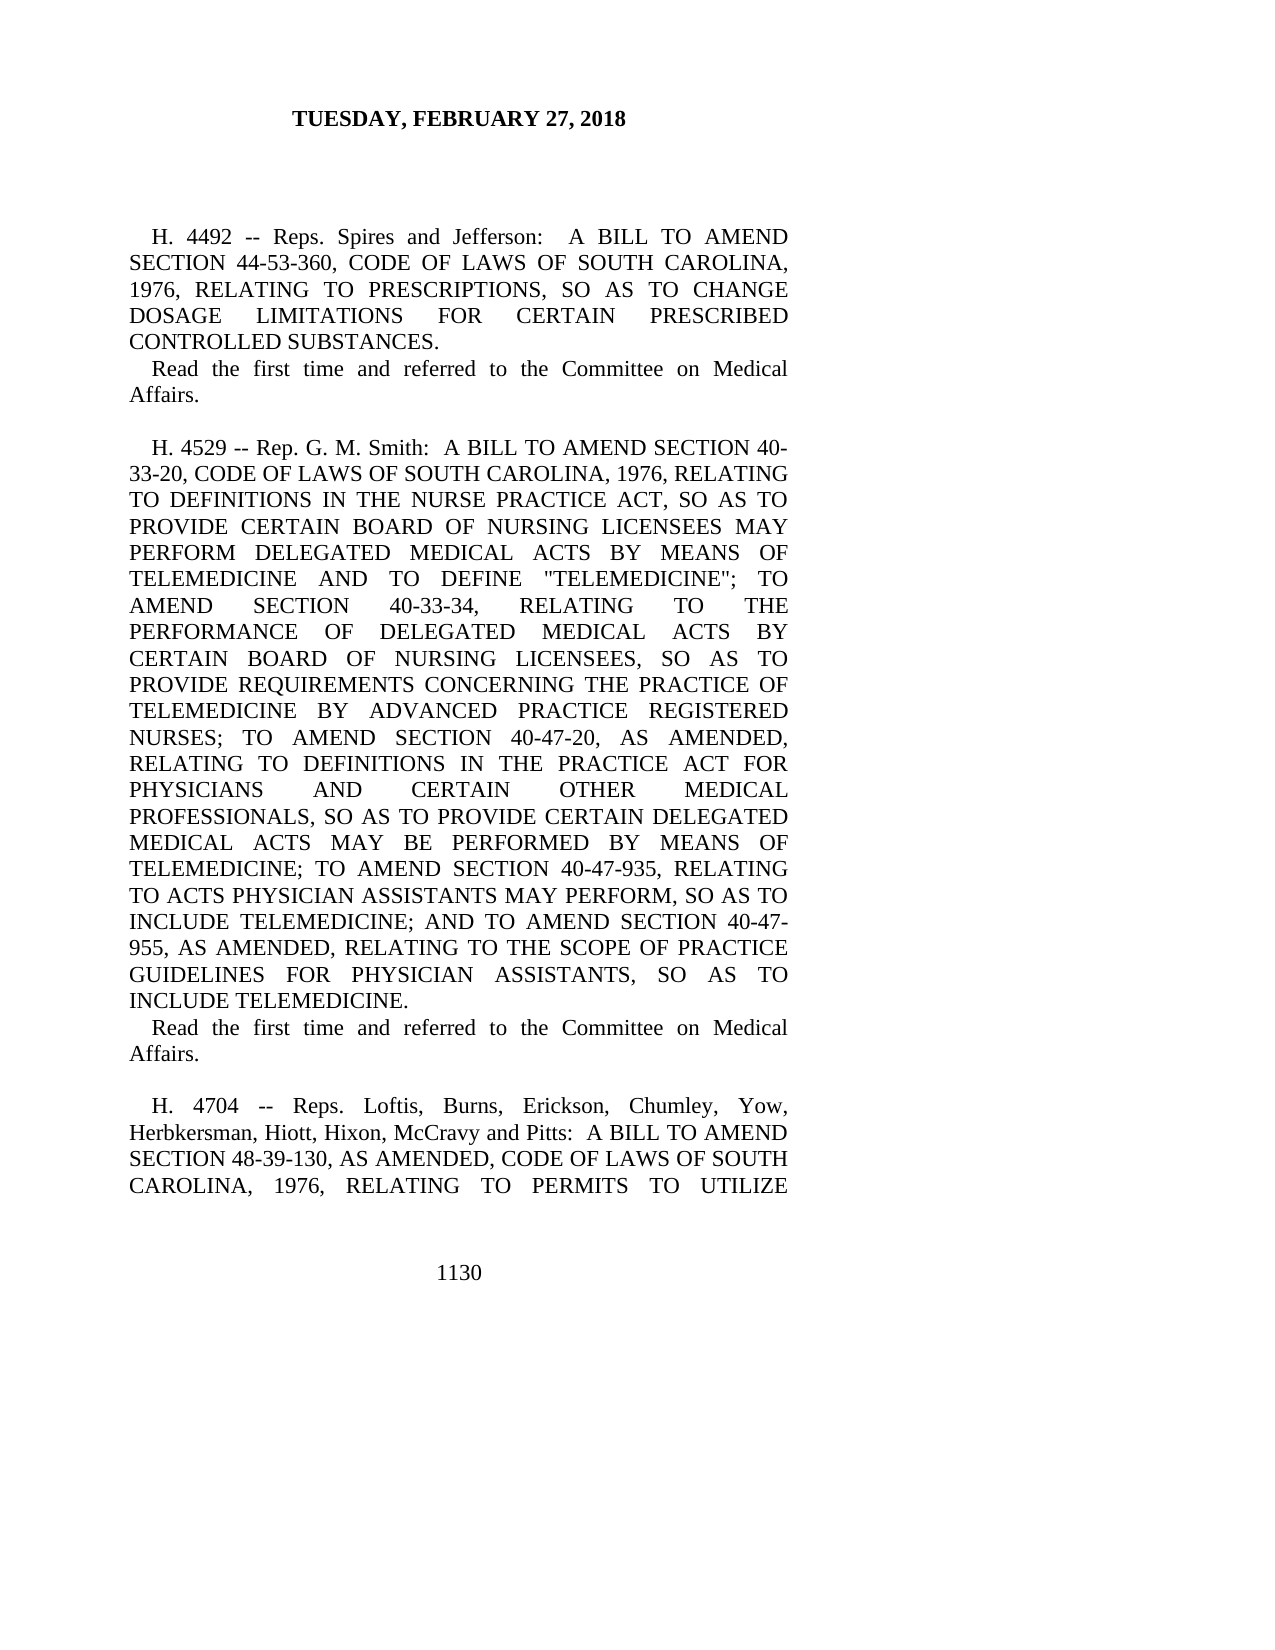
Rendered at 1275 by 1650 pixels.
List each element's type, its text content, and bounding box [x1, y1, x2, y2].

text Read the first time and referred to the Committee on Medical Affairs. [129, 1013, 789, 1066]
text H. 4529 -- Rep. G. M. Smith: A BILL TO AMEND SECTION 40-33-20, CODE OF LAWS OF SOUTH CAROLINA, 1976, RELATING TO DEFINITIONS IN THE NURSE PRACTICE ACT, SO AS TO PROVIDE CERTAIN BOARD OF NURSING LICENSEES MAY PERFORM DELEGATED MEDICAL ACTS BY MEANS OF TELEMEDICINE AND TO DEFINE "TELEMEDICINE"; TO AMEND SECTION 40-33-34, RELATING TO THE PERFORMANCE OF DELEGATED MEDICAL ACTS BY CERTAIN BOARD OF NURSING LICENSEES, SO AS TO PROVIDE REQUIREMENTS CONCERNING THE PRACTICE OF TELEMEDICINE BY ADVANCED PRACTICE REGISTERED NURSES; TO AMEND SECTION 40-47-20, AS AMENDED, RELATING TO DEFINITIONS IN THE PRACTICE ACT FOR PHYSICIANS AND CERTAIN OTHER MEDICAL PROFESSIONALS, SO AS TO PROVIDE CERTAIN DELEGATED MEDICAL ACTS MAY BE PERFORMED BY MEANS OF TELEMEDICINE; TO AMEND SECTION 40-47-935, RELATING TO ACTS PHYSICIAN ASSISTANTS MAY PERFORM, SO AS TO INCLUDE TELEMEDICINE; AND TO AMEND SECTION 40-47-955, AS AMENDED, RELATING TO THE SCOPE OF PRACTICE GUIDELINES FOR PHYSICIAN ASSISTANTS, SO AS TO INCLUDE TELEMEDICINE. [129, 434, 789, 1013]
text H. 4492 -- Reps. Spires and Jefferson: A BILL TO AMEND SECTION 44-53-360, CODE OF LAWS OF SOUTH CAROLINA, 1976, RELATING TO PRESCRIPTIONS, SO AS TO CHANGE DOSAGE LIMITATIONS FOR CERTAIN PRESCRIBED CONTROLLED SUBSTANCES. [129, 223, 789, 355]
text Read the first time and referred to the Committee on Medical Affairs. [129, 355, 789, 407]
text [129, 1093, 789, 1198]
